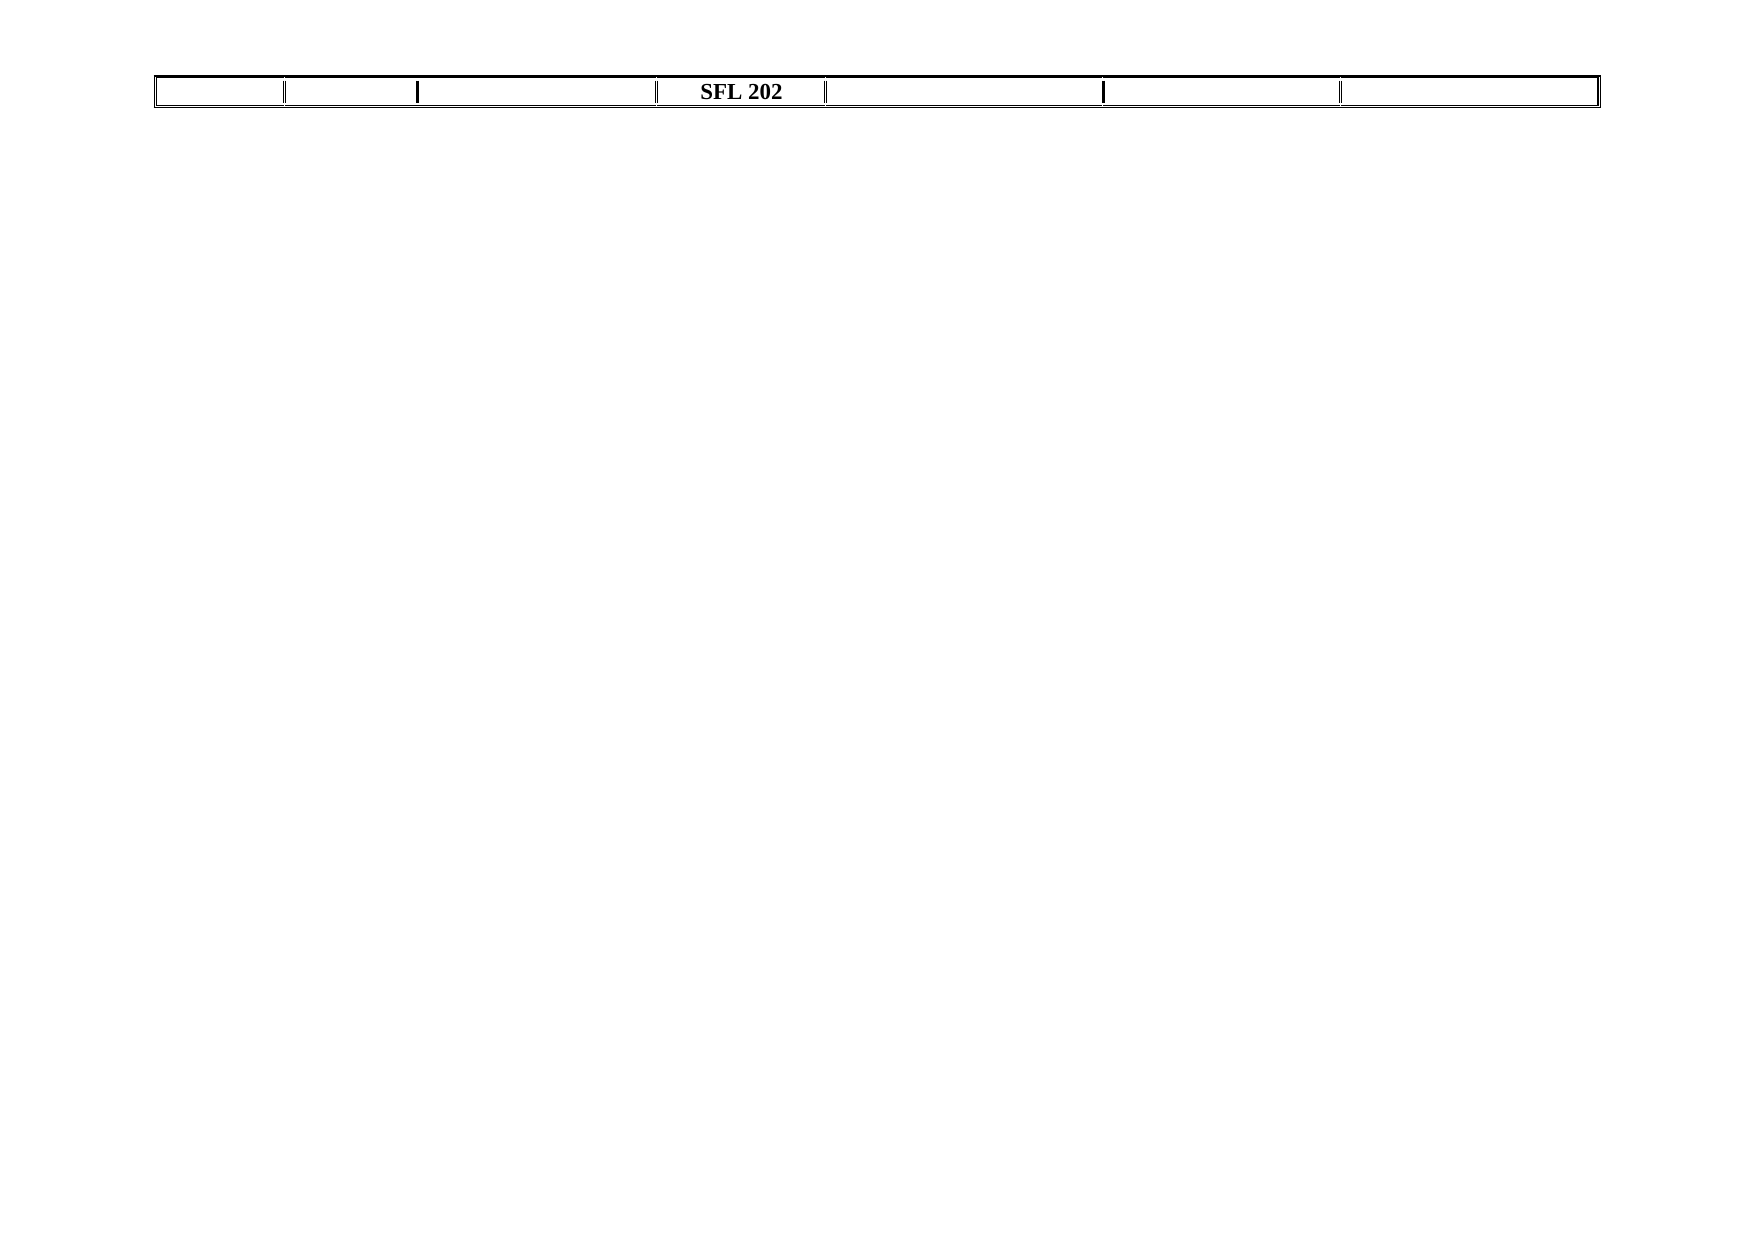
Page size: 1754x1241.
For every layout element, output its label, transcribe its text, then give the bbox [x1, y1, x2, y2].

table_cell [1341, 78, 1597, 104]
table_cell [826, 77, 1103, 104]
table_cell 15:40 17:30 [157, 78, 285, 104]
table_cell [1103, 78, 1341, 104]
table_cell [285, 78, 417, 104]
table_cell [417, 78, 656, 104]
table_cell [656, 78, 826, 104]
